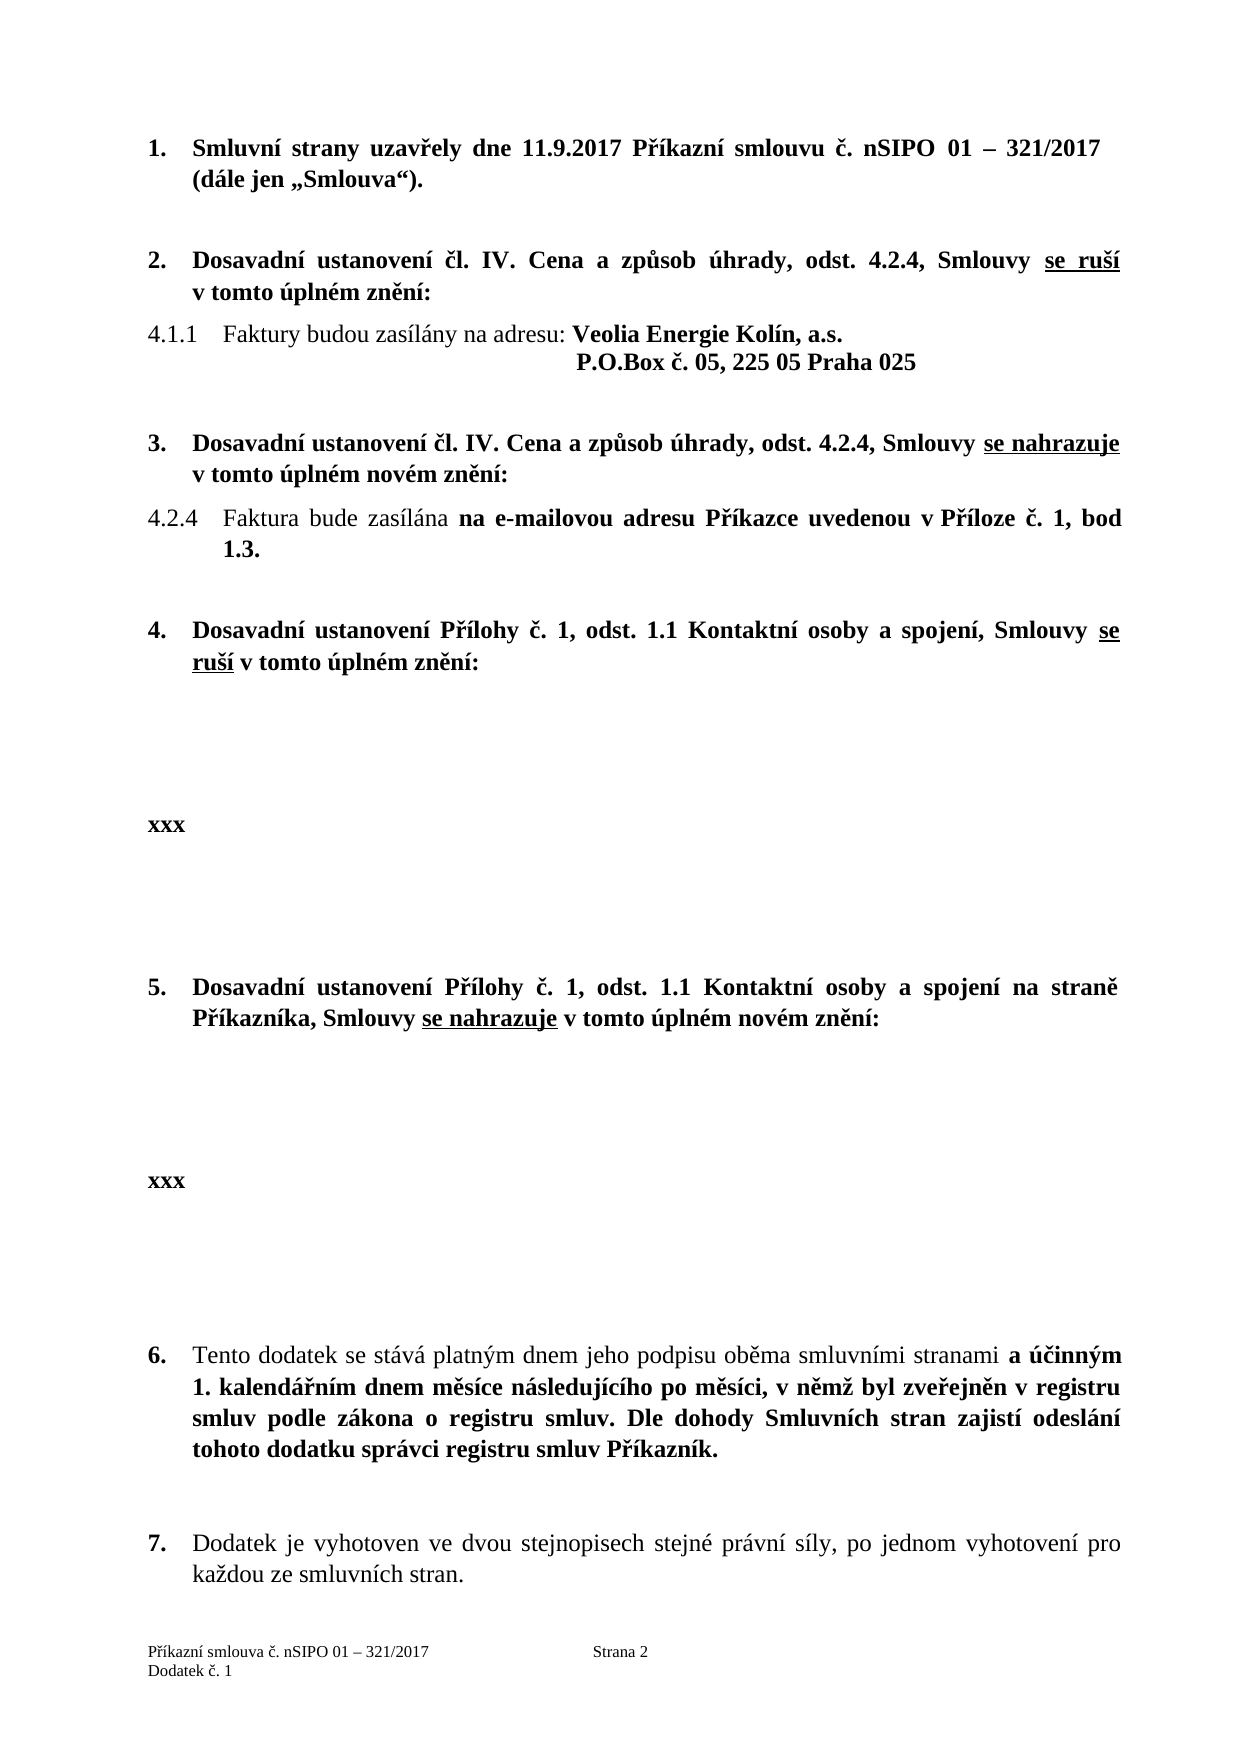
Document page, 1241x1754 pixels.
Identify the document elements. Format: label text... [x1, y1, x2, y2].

text xxx [148, 807, 1120, 839]
text 7. Dodatek je vyhotoven ve dvou stejnopisech stejné právní síly, po jednom vyhotovení pro každou ze smluvních stran. [148, 1526, 1122, 1589]
text xxx [148, 1164, 1120, 1195]
text 5. Dosavadní ustanovení Přílohy č. 1, odst. 1.1 Kontaktní osoby a spojení na straně Příkazníka, Smlouvy se nahrazuje v tomto úplném novém znění: [148, 970, 1120, 1032]
text 1. Smluvní strany uzavřely dne 11.9.2017 Příkazní smlouvu č. nSIPO 01 – 321/2017 (dále jen „Smlouva“). [148, 131, 1101, 194]
list Faktury budou zasílány na adresu: Veolia Energie Kolín, a.s. [148, 319, 1122, 347]
text 6. Tento dodatek se stává platným dnem jeho podpisu oběma smluvními stranami a účinným 1. kalendářním dnem měsíce následujícího po měsíci, v němž byl zveřejněn v registru smluv podle zákona o registru smluv. Dle dohody Smluvních stran zajistí odeslání tohoto dodatku správci registru smluv Příkazník. [148, 1339, 1122, 1464]
list Faktura bude zasílána na e-mailovou adresu Příkazce uvedenou v Příloze č. 1, bod 1.3. [148, 501, 1122, 564]
text 4. Dosavadní ustanovení Přílohy č. 1, odst. 1.1 Kontaktní osoby a spojení, Smlouvy se ruší v tomto úplném znění: [148, 614, 1120, 676]
text 3. Dosavadní ustanovení čl. IV. Cena a způsob úhrady, odst. 4.2.4, Smlouvy se nahrazuje v tomto úplném novém znění: [148, 426, 1120, 489]
text P.O.Box č. 05, 225 05 Praha 025 [223, 347, 1122, 376]
text 2. Dosavadní ustanovení čl. IV. Cena a způsob úhrady, odst. 4.2.4, Smlouvy se ruší v tomto úplném znění: [148, 244, 1120, 306]
